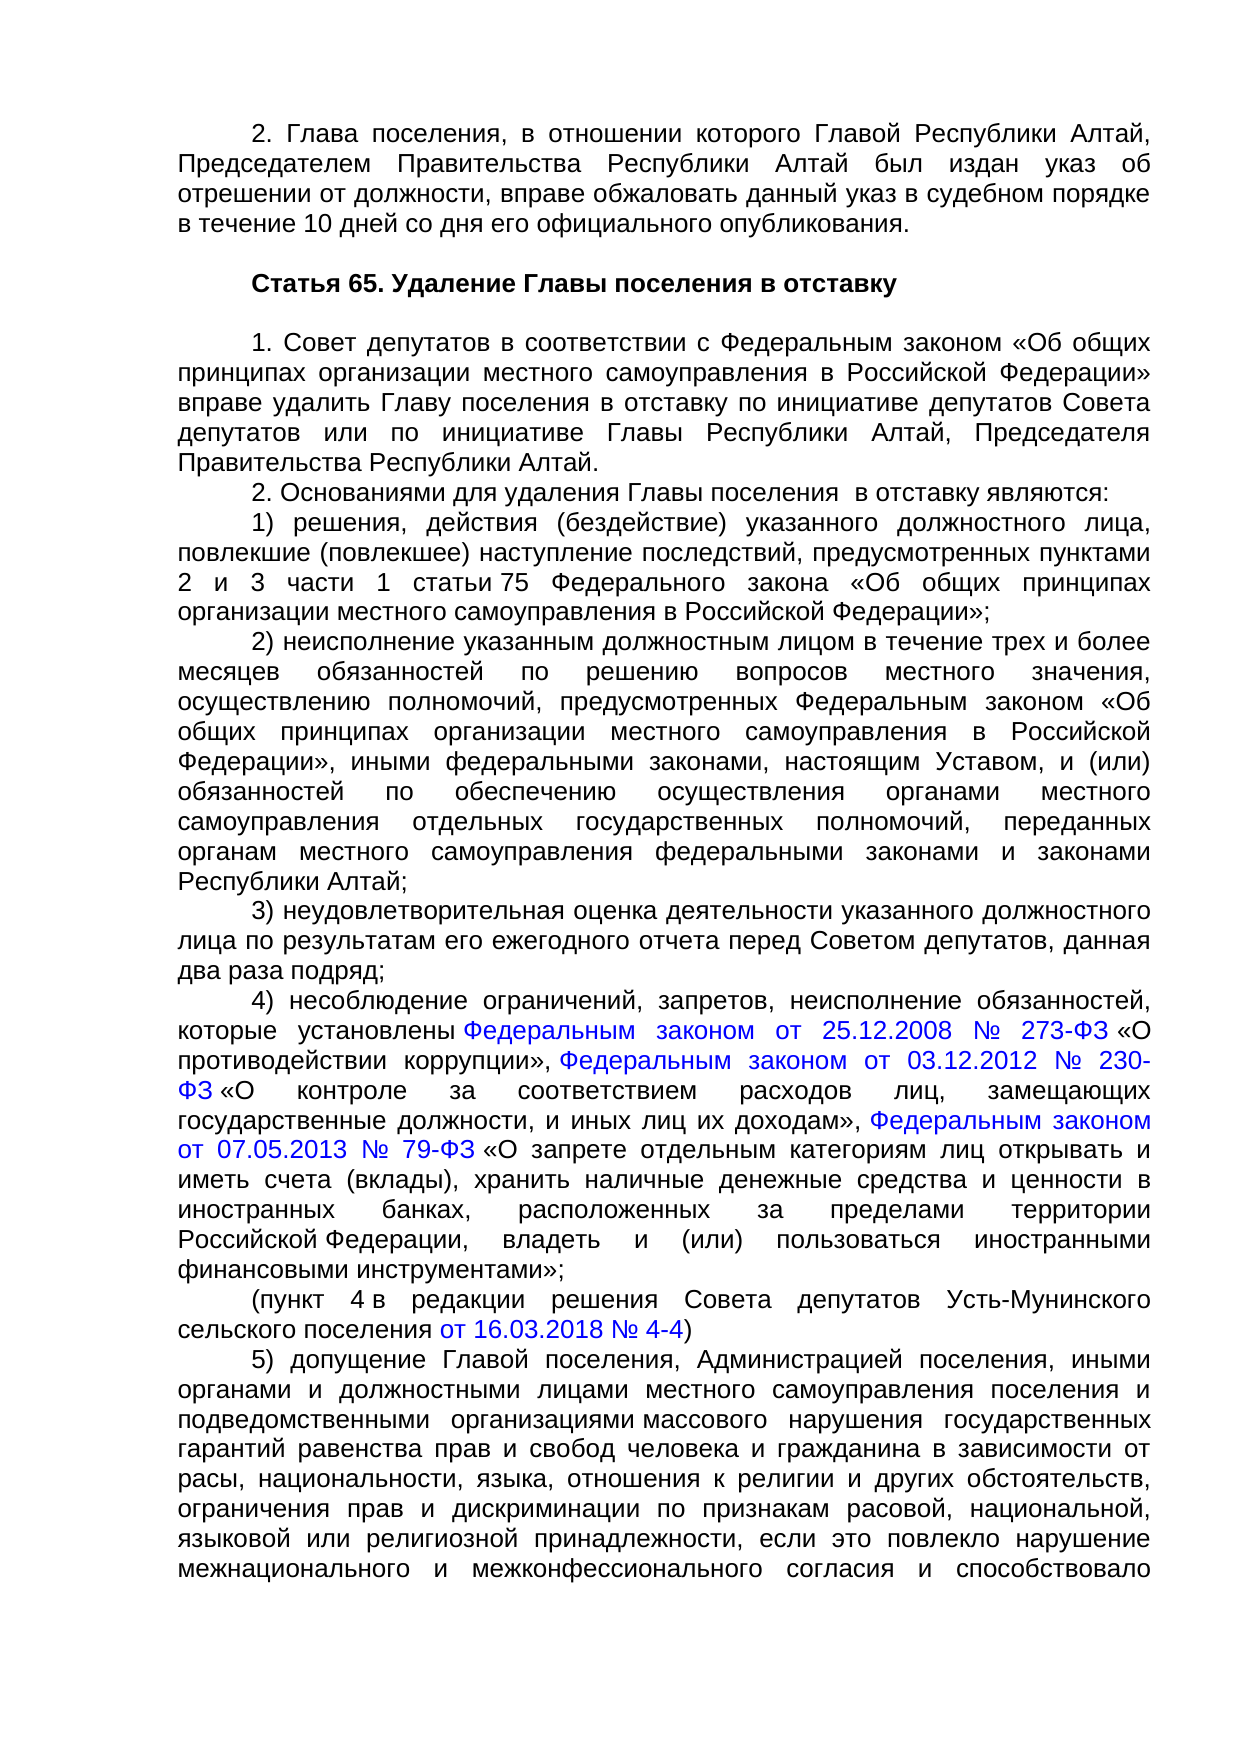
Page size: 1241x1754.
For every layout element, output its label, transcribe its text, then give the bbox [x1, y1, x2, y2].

text 2) неисполнение указанным должностным лицом в течение трех и более месяцев обязанностей по решению вопросов местного значения, осуществлению полномочий, предусмотренных Федеральным законом «Об общих принципах организации местного самоуправления в Российской Федерации», иными федеральными законами, настоящим Уставом, и (или) обязанностей по обеспечению осуществления органами местного самоуправления отдельных государственных полномочий, переданных органам местного самоуправления федеральными законами и законами Республики Алтай; [177, 626, 1152, 895]
text 1. Совет депутатов в соответствии с Федеральным законом «Об общих принципах организации местного самоуправления в Российской Федерации» вправе удалить Главу поселения в отставку по инициативе депутатов Совета депутатов или по инициативе Главы Республики Алтай, Председателя Правительства Республики Алтай. [177, 327, 1152, 477]
text 2. Глава поселения, в отношении которого Главой Республики Алтай, Председателем Правительства Республики Алтай был издан указ об отрешении от должности, вправе обжаловать данный указ в судебном порядке в течение 10 дней со дня его официального опубликования. [177, 118, 1152, 238]
text (пункт 4 в редакции решения Совета депутатов Усть-Мунинского сельского поселения от 16.03.2018 № 4-4) [177, 1284, 1152, 1344]
text 2. Основаниями для удаления Главы поселения в отставку являются: [177, 477, 1152, 507]
text Статья 65. Удаление Главы поселения в отставку [177, 268, 1152, 297]
text 3) неудовлетворительная оценка деятельности указанного должностного лица по результатам его ежегодного отчета перед Советом депутатов, данная два раза подряд; [177, 895, 1152, 985]
text 1) решения, действия (бездействие) указанного должностного лица, повлекшие (повлекшее) наступление последствий, предусмотренных пунктами 2 и 3 части 1 статьи 75 Федерального закона «Об общих принципах организации местного самоуправления в Российской Федерации»; [177, 507, 1152, 626]
text 4) несоблюдение ограничений, запретов, неисполнение обязанностей, которые установлены Федеральным законом от 25.12.2008 № 273-ФЗ «О противодействии коррупции», Федеральным законом от 03.12.2012 № 230-ФЗ «О контроле за соответствием расходов лиц, замещающих государственные должности, и иных лиц их доходам», Федеральным законом от 07.05.2013 № 79-ФЗ «О запрете отдельным категориям лиц открывать и иметь счета (вклады), хранить наличные денежные средства и ценности в иностранных банках, расположенных за пределами территории Российской Федерации, владеть и (или) пользоваться иностранными финансовыми инструментами»; [177, 985, 1152, 1284]
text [177, 1344, 1152, 1583]
